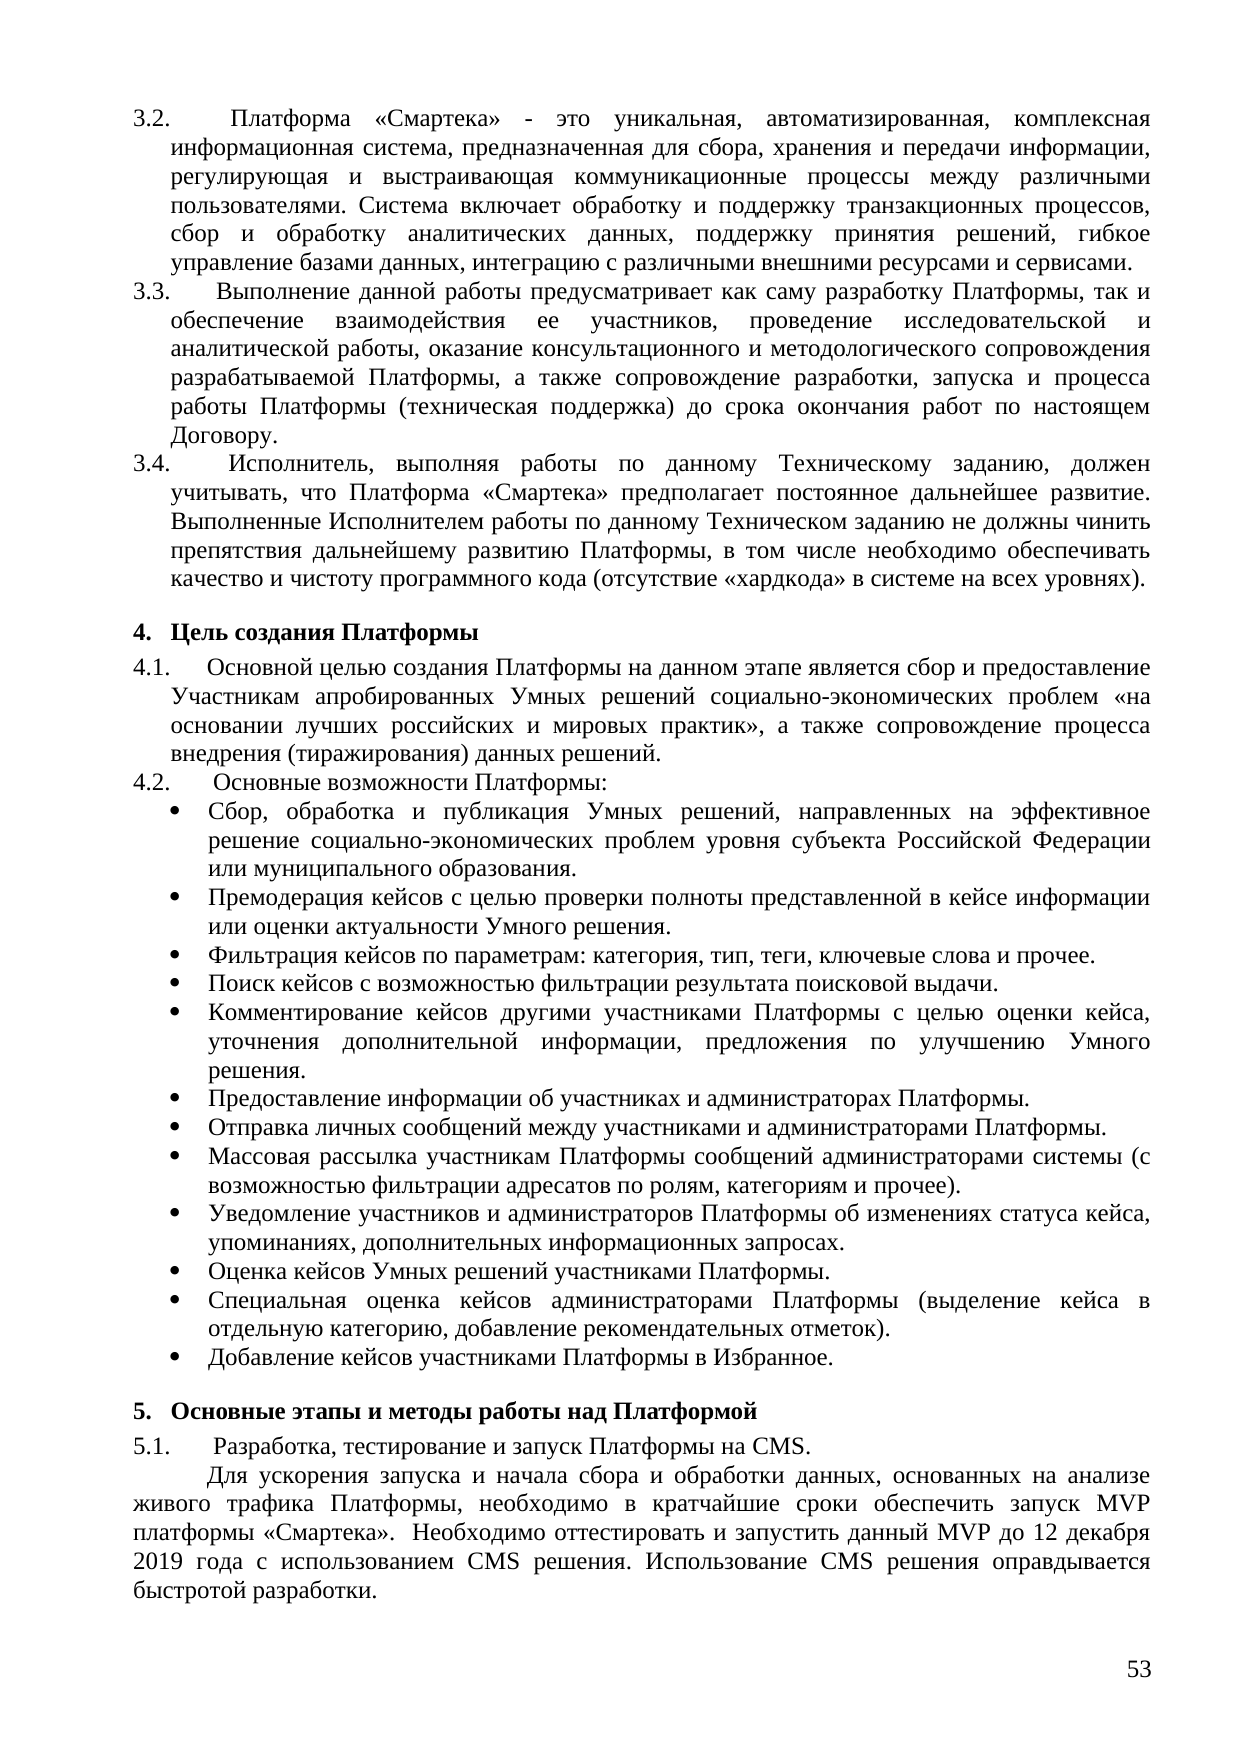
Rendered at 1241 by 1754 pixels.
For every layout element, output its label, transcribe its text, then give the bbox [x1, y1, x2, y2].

list Разработка, тестирование и запуск Платформы на CMS. [133, 1431, 1152, 1460]
list Оценка кейсов Умных решений участниками Платформы. [170, 1256, 1152, 1285]
list Специальная оценка кейсов администраторами Платформы (выделение кейса в отдельную категорию, добавление рекомендательных отметок). [170, 1285, 1152, 1342]
list Платформа «Смартека» - это уникальная, автоматизированная, комплексная информационная система, предназначенная для сбора, хранения и передачи информации, регулирующая и выстраивающая коммуникационные процессы между различными пользователями. Система включает обработку и поддержку транзакционных процессов, сбор и обработку аналитических данных, поддержку принятия решений, гибкое управление базами данных, интеграцию с различными внешними ресурсами и сервисами. [133, 103, 1152, 276]
subtitle Цель создания Платформы [133, 617, 1152, 646]
list Предоставление информации об участниках и администраторах Платформы. [170, 1083, 1152, 1112]
list Массовая рассылка участникам Платформы сообщений администраторами системы (с возможностью фильтрации адресатов по ролям, категориям и прочее). [170, 1141, 1152, 1198]
list Выполнение данной работы предусматривает как саму разработку Платформы, так и обеспечение взаимодействия ее участников, проведение исследовательской и аналитической работы, оказание консультационного и методологического сопровождения разрабатываемой Платформы, а также сопровождение разработки, запуска и процесса работы Платформы (техническая поддержка) до срока окончания работ по настоящем Договору. [133, 276, 1152, 448]
list Добавление кейсов участниками Платформы в Избранное. [170, 1342, 1152, 1371]
list Основные возможности Платформы: [133, 767, 1152, 796]
list Сбор, обработка и публикация Умных решений, направленных на эффективное решение социально-экономических проблем уровня субъекта Российской Федерации или муниципального образования. [170, 796, 1152, 882]
list Отправка личных сообщений между участниками и администраторами Платформы. [170, 1112, 1152, 1141]
list Фильтрация кейсов по параметрам: категория, тип, теги, ключевые слова и прочее. [170, 940, 1152, 968]
list Исполнитель, выполняя работы по данному Техническому заданию, должен учитывать, что Платформа «Смартека» предполагает постоянное дальнейшее развитие. Выполненные Исполнителем работы по данному Техническом заданию не должны чинить препятствия дальнейшему развитию Платформы, в том числе необходимо обеспечивать качество и чистоту программного кода (отсутствие «хардкода» в системе на всех уровнях). [133, 448, 1152, 592]
list Основной целью создания Платформы на данном этапе является сбор и предоставление Участникам апробированных Умных решений социально-экономических проблем «на основании лучших российских и мировых практик», а также сопровождение процесса внедрения (тиражирования) данных решений. [133, 652, 1152, 767]
text Для ускорения запуска и начала сбора и обработки данных, основанных на анализе живого трафика Платформы, необходимо в кратчайшие сроки обеспечить запуск MVP платформы «Смартека». Необходимо оттестировать и запустить данный MVP до 12 декабря 2019 года с использованием CMS решения. Использование CMS решения оправдывается быстротой разработки. [133, 1460, 1152, 1603]
list Уведомление участников и администраторов Платформы об изменениях статуса кейса, упоминаниях, дополнительных информационных запросах. [170, 1198, 1152, 1256]
list Поиск кейсов с возможностью фильтрации результата поисковой выдачи. [170, 968, 1152, 997]
list Комментирование кейсов другими участниками Платформы с целью оценки кейса, уточнения дополнительной информации, предложения по улучшению Умного решения. [170, 997, 1152, 1083]
list Премодерация кейсов с целью проверки полноты представленной в кейсе информации или оценки актуальности Умного решения. [170, 882, 1152, 940]
subtitle Основные этапы и методы работы над Платформой [133, 1396, 1152, 1425]
